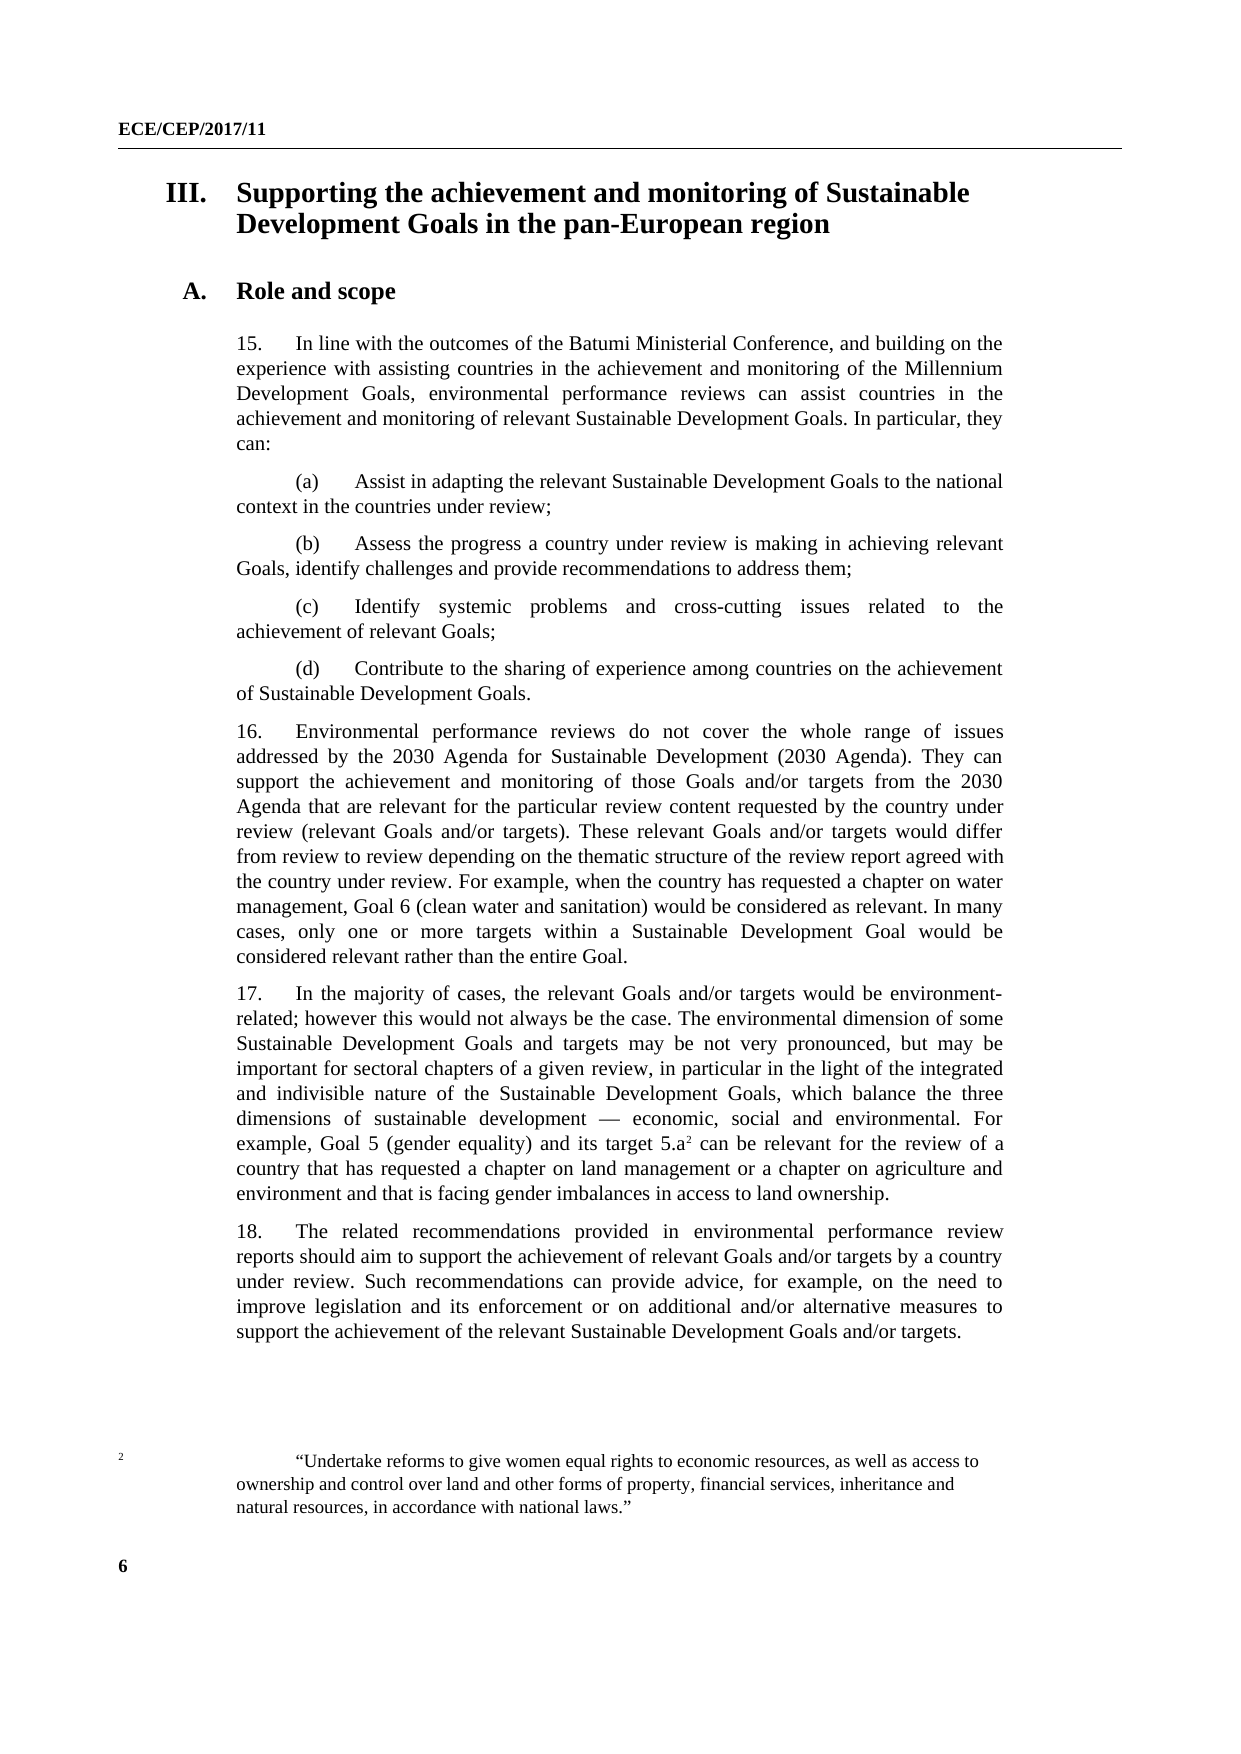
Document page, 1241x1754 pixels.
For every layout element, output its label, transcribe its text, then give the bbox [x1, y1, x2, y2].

text (a) Assist in adapting the relevant Sustainable Development Goals to the national context in the countries under review; [236, 468, 1004, 518]
text (b) Assess the progress a country under review is making in achieving relevant Goals, identify challenges and provide recommendations to address them; [236, 530, 1004, 580]
text 15. In line with the outcomes of the Batumi Ministerial Conference, and building on the experience with assisting countries in the achievement and monitoring of the Millennium Development Goals, environmental performance reviews can assist countries in the achievement and monitoring of relevant Sustainable Development Goals. In particular, they can: [236, 330, 1004, 455]
text 16. Environmental performance reviews do not cover the whole range of issues addressed by the 2030 Agenda for Sustainable Development (2030 Agenda). They can support the achievement and monitoring of those Goals and/or targets from the 2030 Agenda that are relevant for the particular review content requested by the country under review (relevant Goals and/or targets). These relevant Goals and/or targets would differ from review to review depending on the thematic structure of the review report agreed with the country under review. For example, when the country has requested a chapter on water management, Goal 6 (clean water and sanitation) would be considered as relevant. In many cases, only one or more targets within a Sustainable Development Goal would be considered relevant rather than the entire Goal. [236, 718, 1004, 968]
text A. Role and scope [118, 277, 1004, 305]
text III. Supporting the achievement and monitoring of Sustainable Development Goals in the pan-European region [118, 177, 1004, 240]
text (d) Contribute to the sharing of experience among countries on the achievement of Sustainable Development Goals. [236, 655, 1004, 705]
text 17. In the majority of cases, the relevant Goals and/or targets would be environment-related; however this would not always be the case. The environmental dimension of some Sustainable Development Goals and targets may be not very pronounced, but may be important for sectoral chapters of a given review, in particular in the light of the integrated and indivisible nature of the Sustainable Development Goals, which balance the three dimensions of sustainable development — economic, social and environmental. For example, Goal 5 (gender equality) and its target 5.a can be relevant for the review of a country that has requested a chapter on land management or a chapter on agriculture and environment and that is facing gender imbalances in access to land ownership. [236, 980, 1004, 1205]
text 18. The related recommendations provided in environmental performance review reports should aim to support the achievement of relevant Goals and/or targets by a country under review. Such recommendations can provide advice, for example, on the need to improve legislation and its enforcement or on additional and/or alternative measures to support the achievement of the relevant Sustainable Development Goals and/or targets. [236, 1218, 1004, 1343]
text (c) Identify systemic problems and cross-cutting issues related to the achievement of relevant Goals; [236, 593, 1004, 643]
